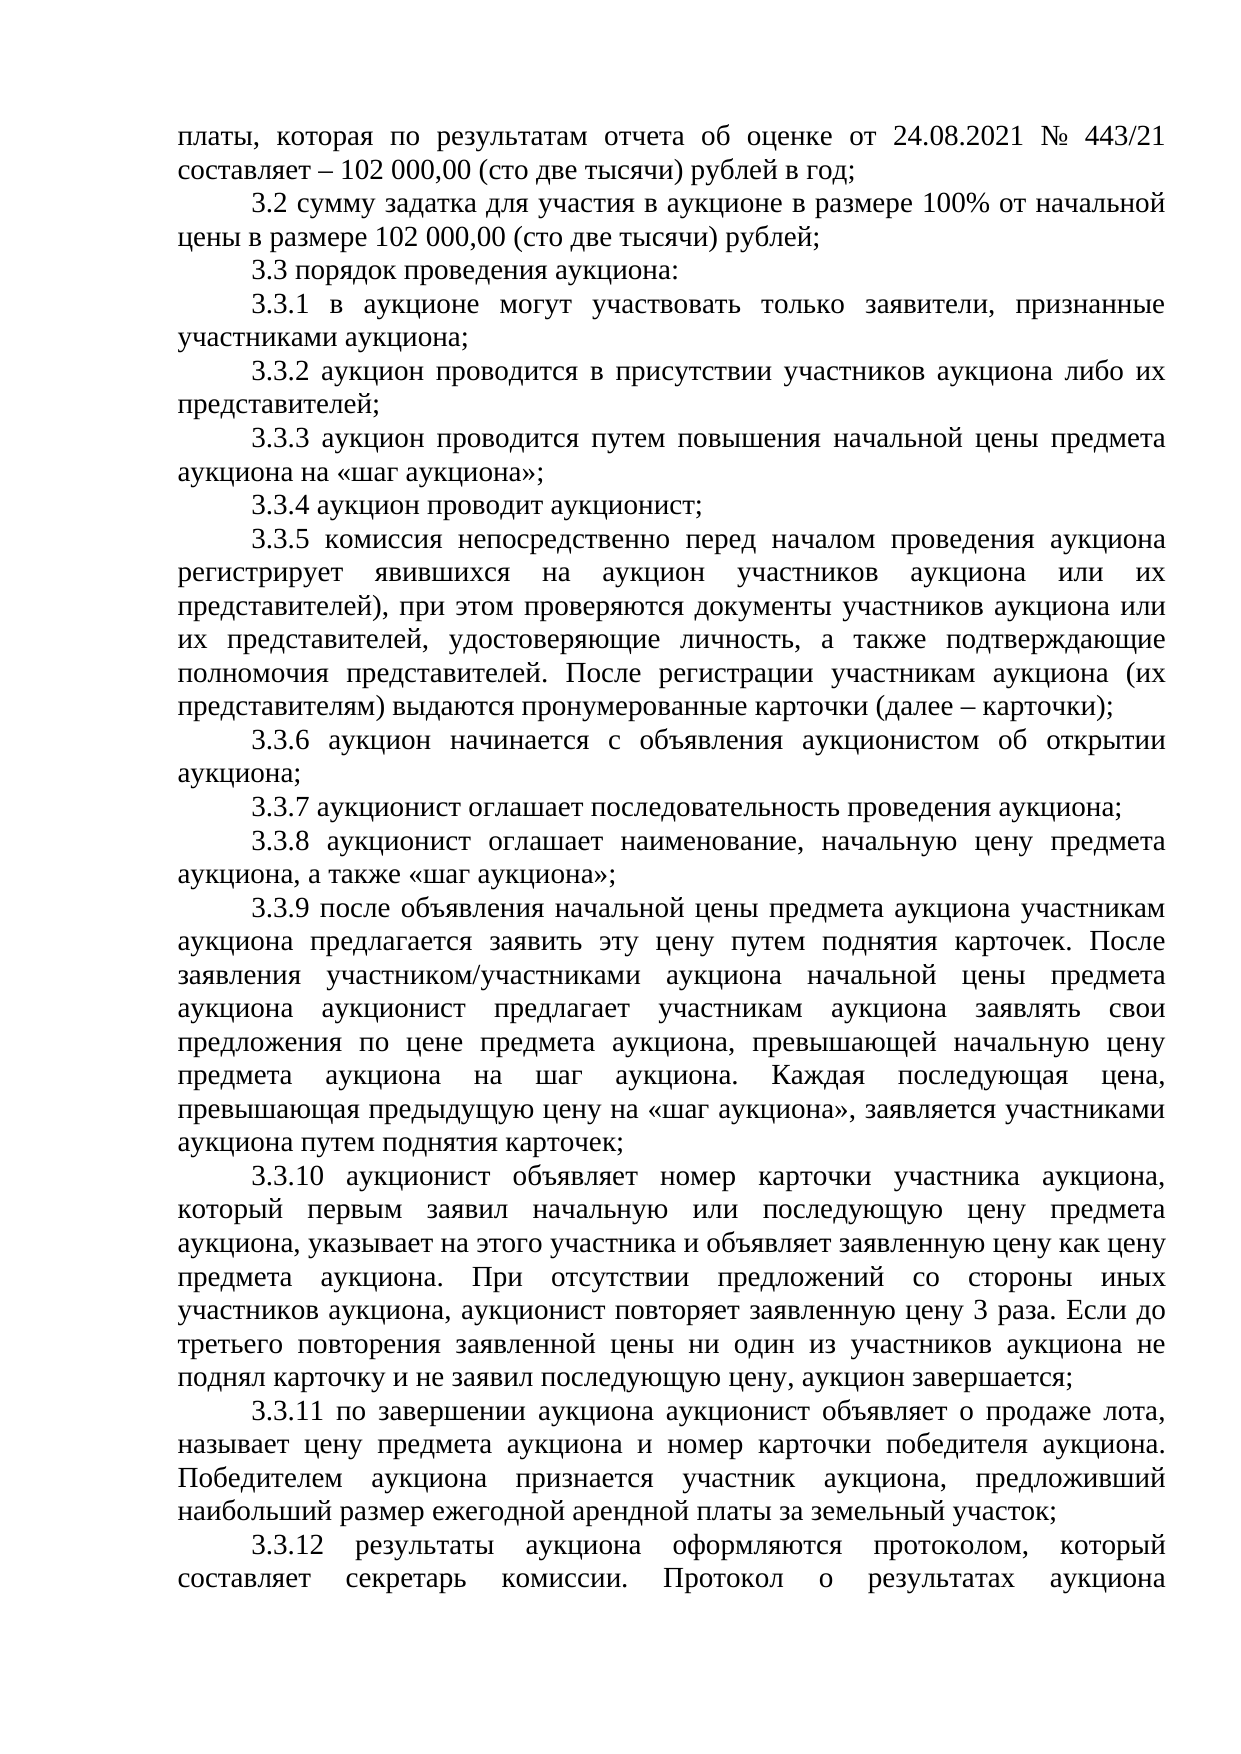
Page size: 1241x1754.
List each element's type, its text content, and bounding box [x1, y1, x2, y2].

text 3.3.10 аукционист объявляет номер карточки участника аукциона, который первым заявил начальную или последующую цену предмета аукциона, указывает на этого участника и объявляет заявленную цену как цену предмета аукциона. При отсутствии предложений со стороны иных участников аукциона, аукционист повторяет заявленную цену 3 раза. Если до третьего повторения заявленной цены ни один из участников аукциона не поднял карточку и не заявил последующую цену, аукцион завершается; [177, 1158, 1167, 1393]
text 3.2 сумму задатка для участия в аукционе в размере 100% от начальной цены в размере 102 000,00 (сто две тысячи) рублей; [177, 185, 1167, 252]
text 3.3.2 аукцион проводится в присутствии участников аукциона либо их представителей; [177, 353, 1167, 420]
text 3.3.4 аукцион проводит аукционист; [177, 487, 1167, 521]
text 3.3.9 после объявления начальной цены предмета аукциона участникам аукциона предлагается заявить эту цену путем поднятия карточек. После заявления участником/участниками аукциона начальной цены предмета аукциона аукционист предлагает участникам аукциона заявлять свои предложения по цене предмета аукциона, превышающей начальную цену предмета аукциона на шаг аукциона. Каждая последующая цена, превышающая предыдущую цену на «шаг аукциона», заявляется участниками аукциона путем поднятия карточек; [177, 890, 1167, 1158]
text 3.3.6 аукцион начинается с объявления аукционистом об открытии аукциона; [177, 722, 1167, 789]
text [177, 118, 1167, 185]
text 3.3.8 аукционист оглашает наименование, начальную цену предмета аукциона, а также «шаг аукциона»; [177, 823, 1167, 890]
text 3.3.3 аукцион проводится путем повышения начальной цены предмета аукциона на «шаг аукциона»; [177, 420, 1167, 487]
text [177, 1527, 1167, 1594]
text 3.3.1 в аукционе могут участвовать только заявители, признанные участниками аукциона; [177, 286, 1167, 353]
text 3.3.7 аукционист оглашает последовательность проведения аукциона; [177, 789, 1167, 823]
text 3.3.5 комиссия непосредственно перед началом проведения аукциона регистрирует явившихся на аукцион участников аукциона или их представителей), при этом проверяются документы участников аукциона или их представителей, удостоверяющие личность, а также подтверждающие полномочия представителей. После регистрации участникам аукциона (их представителям) выдаются пронумерованные карточки (далее – карточки); [177, 521, 1167, 722]
text 3.3 порядок проведения аукциона: [177, 252, 1167, 286]
text 3.3.11 по завершении аукциона аукционист объявляет о продаже лота, называет цену предмета аукциона и номер карточки победителя аукциона. Победителем аукциона признается участник аукциона, предложивший наибольший размер ежегодной арендной платы за земельный участок; [177, 1393, 1167, 1527]
